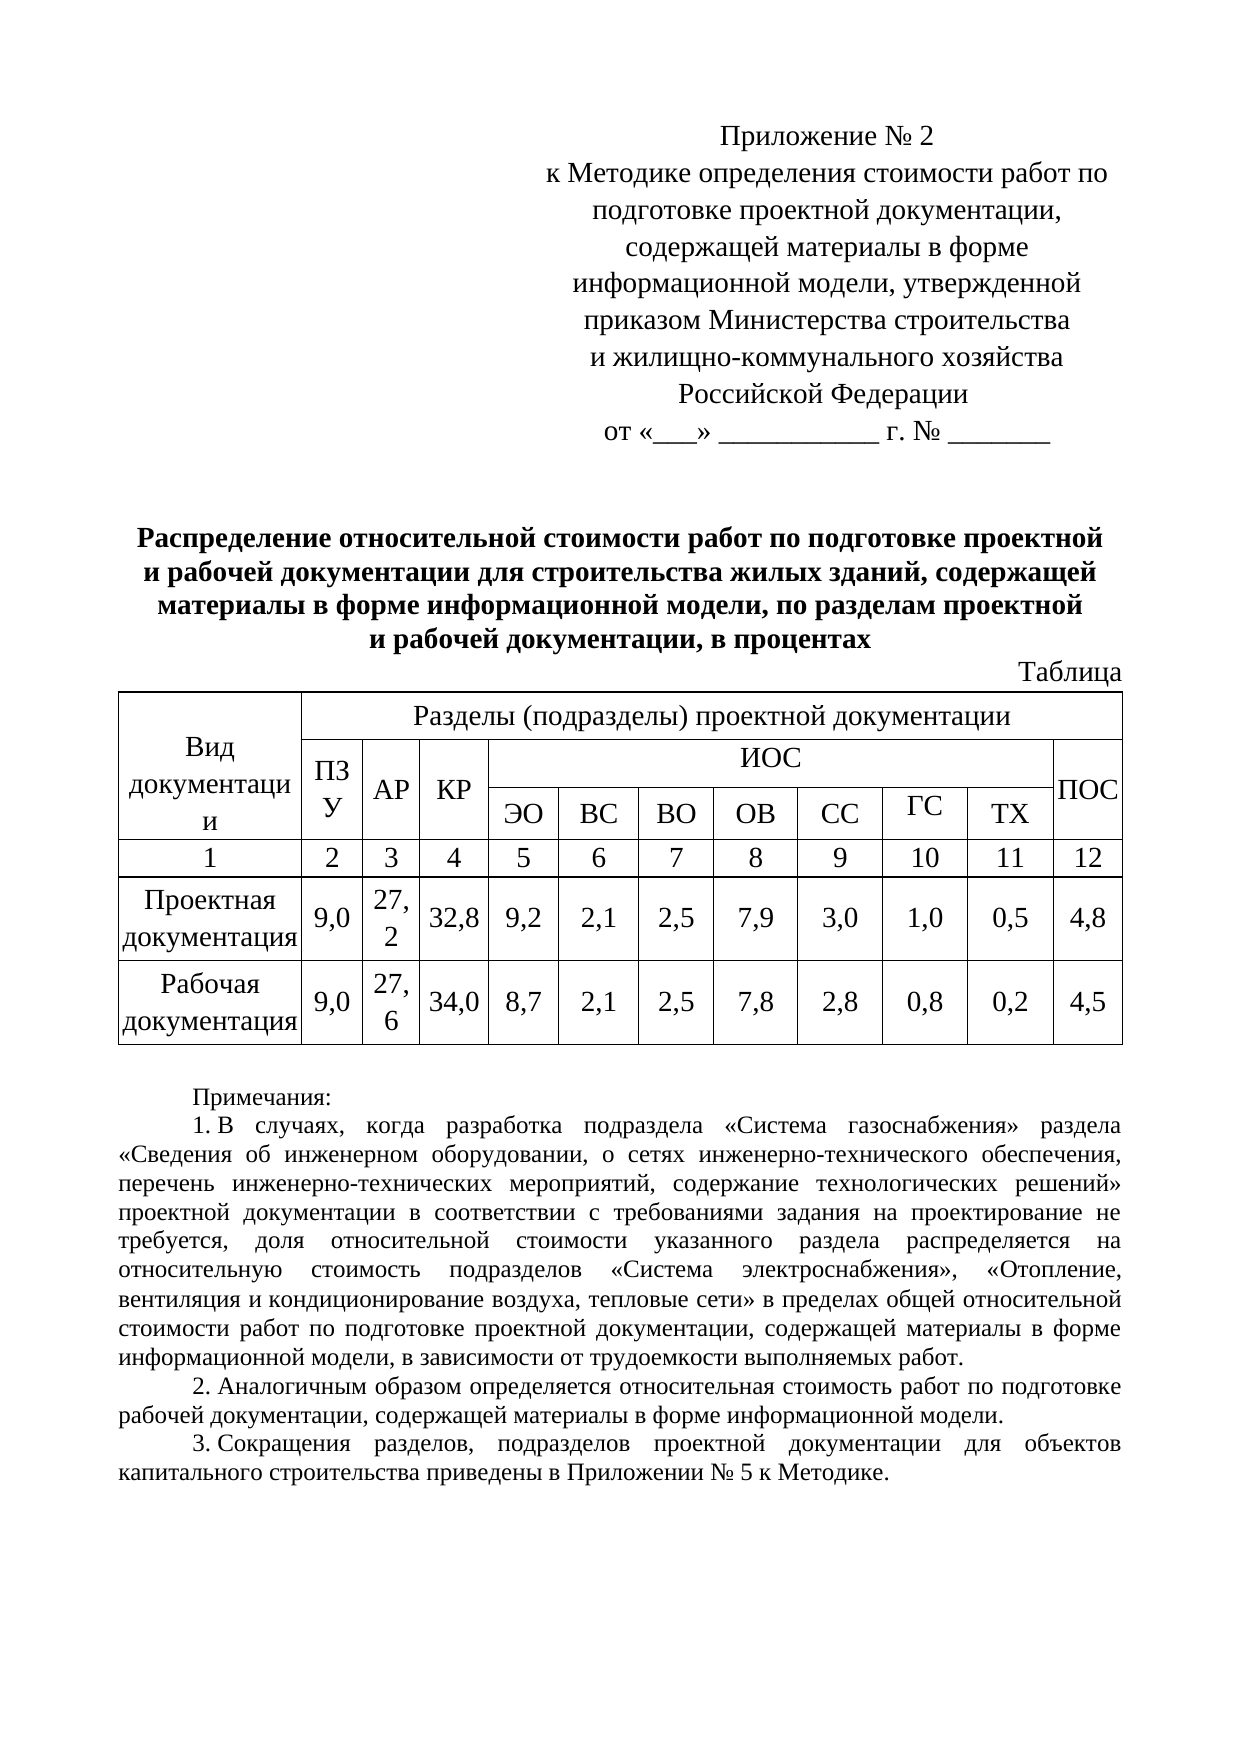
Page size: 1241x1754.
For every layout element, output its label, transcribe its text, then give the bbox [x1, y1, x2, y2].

table_cell 3,0 [798, 878, 882, 960]
table_cell 11 [968, 840, 1053, 876]
table_cell ГС [883, 788, 967, 839]
text к Методике определения стоимости работ по подготовке проектной документации, содержащей материалы в форме информационной модели, утвержденной приказом Министерства строительства и жилищно-коммунального хозяйства Российской Федерации от «___» ___________ г. № _______ [532, 155, 1122, 447]
table_cell 0,5 [968, 878, 1053, 960]
table_cell ПОС [1054, 740, 1122, 839]
table_cell Проектная документация [119, 878, 301, 960]
table_header Вид документации [119, 693, 301, 839]
table_cell ВО [639, 788, 713, 839]
table_cell 7,9 [714, 878, 797, 960]
table_cell 4,8 [1054, 878, 1122, 960]
table_cell 8,7 [489, 961, 558, 1044]
text Таблица [118, 654, 1122, 688]
table_cell 1 [119, 840, 301, 876]
text Примечания: [118, 1082, 1122, 1110]
table_cell 12 [1054, 840, 1122, 876]
table_cell 1,0 [883, 878, 967, 960]
table_cell 27,6 [363, 961, 419, 1044]
table_cell 7 [639, 840, 713, 876]
table_cell 9,2 [489, 878, 558, 960]
table_cell 4 [420, 840, 488, 876]
table_cell ОВ [714, 788, 797, 839]
list 3. Сокращения разделов, подразделов проектной документации для объектов капитального строительства приведены в Приложении № 5 к Методике. [118, 1428, 1122, 1486]
table_cell 2 [302, 840, 362, 876]
table_cell 0,2 [968, 961, 1053, 1044]
table_cell 6 [559, 840, 638, 876]
text Распределение относительной стоимости работ по подготовке проектной и рабочей документации для строительства жилых зданий, содержащей материалы в форме информационной модели, по разделам проектной и рабочей документации, в процентах [118, 520, 1122, 654]
table_cell ТХ [968, 788, 1053, 839]
text 1. В случаях, когда разработка подраздела «Система газоснабжения» раздела «Сведения об инженерном оборудовании, о сетях инженерно-технического обеспечения, перечень инженерно-технических мероприятий, содержание технологических решений» проектной документации в соответствии с требованиями задания на проектирование не требуется, доля относительной стоимости указанного раздела распределяется на относительную стоимость подразделов «Система электроснабжения», «Отопление, вентиляция и кондиционирование воздуха, тепловые сети» в пределах общей относительной стоимости работ по подготовке проектной документации, содержащей материалы в форме информационной модели, в зависимости от трудоемкости выполняемых работ. [118, 1110, 1122, 1371]
table_cell КР [420, 740, 488, 839]
table_cell ИОС [489, 740, 1053, 787]
table_cell 32,8 [420, 878, 488, 960]
table_cell ВС [559, 788, 638, 839]
table_cell 8 [714, 840, 797, 876]
table_header Разделы (подразделы) проектной документации [302, 693, 1122, 739]
text Приложение № 2 [532, 118, 1122, 152]
table_cell 5 [489, 840, 558, 876]
table_cell СС [798, 788, 882, 839]
table_cell 2,1 [559, 878, 638, 960]
table_cell 7,8 [714, 961, 797, 1044]
table_cell 2,8 [798, 961, 882, 1044]
table_cell 9,0 [302, 878, 362, 960]
table_cell 4,5 [1054, 961, 1122, 1044]
table_cell 34,0 [420, 961, 488, 1044]
table_cell 9,0 [302, 961, 362, 1044]
table_cell ЭО [489, 788, 558, 839]
table_cell 2,5 [639, 961, 713, 1044]
table_cell 9 [798, 840, 882, 876]
text 2. Аналогичным образом определяется относительная стоимость работ по подготовке рабочей документации, содержащей материалы в форме информационной модели. [118, 1371, 1122, 1428]
table_cell 2,5 [639, 878, 713, 960]
table_cell 2,1 [559, 961, 638, 1044]
table_cell Рабочая документация [119, 961, 301, 1044]
table_cell 3 [363, 840, 419, 876]
table_cell ПЗУ [302, 740, 362, 839]
table_cell 0,8 [883, 961, 967, 1044]
table_cell 10 [883, 840, 967, 876]
table_cell 27,2 [363, 878, 419, 960]
table_cell АР [363, 740, 419, 839]
